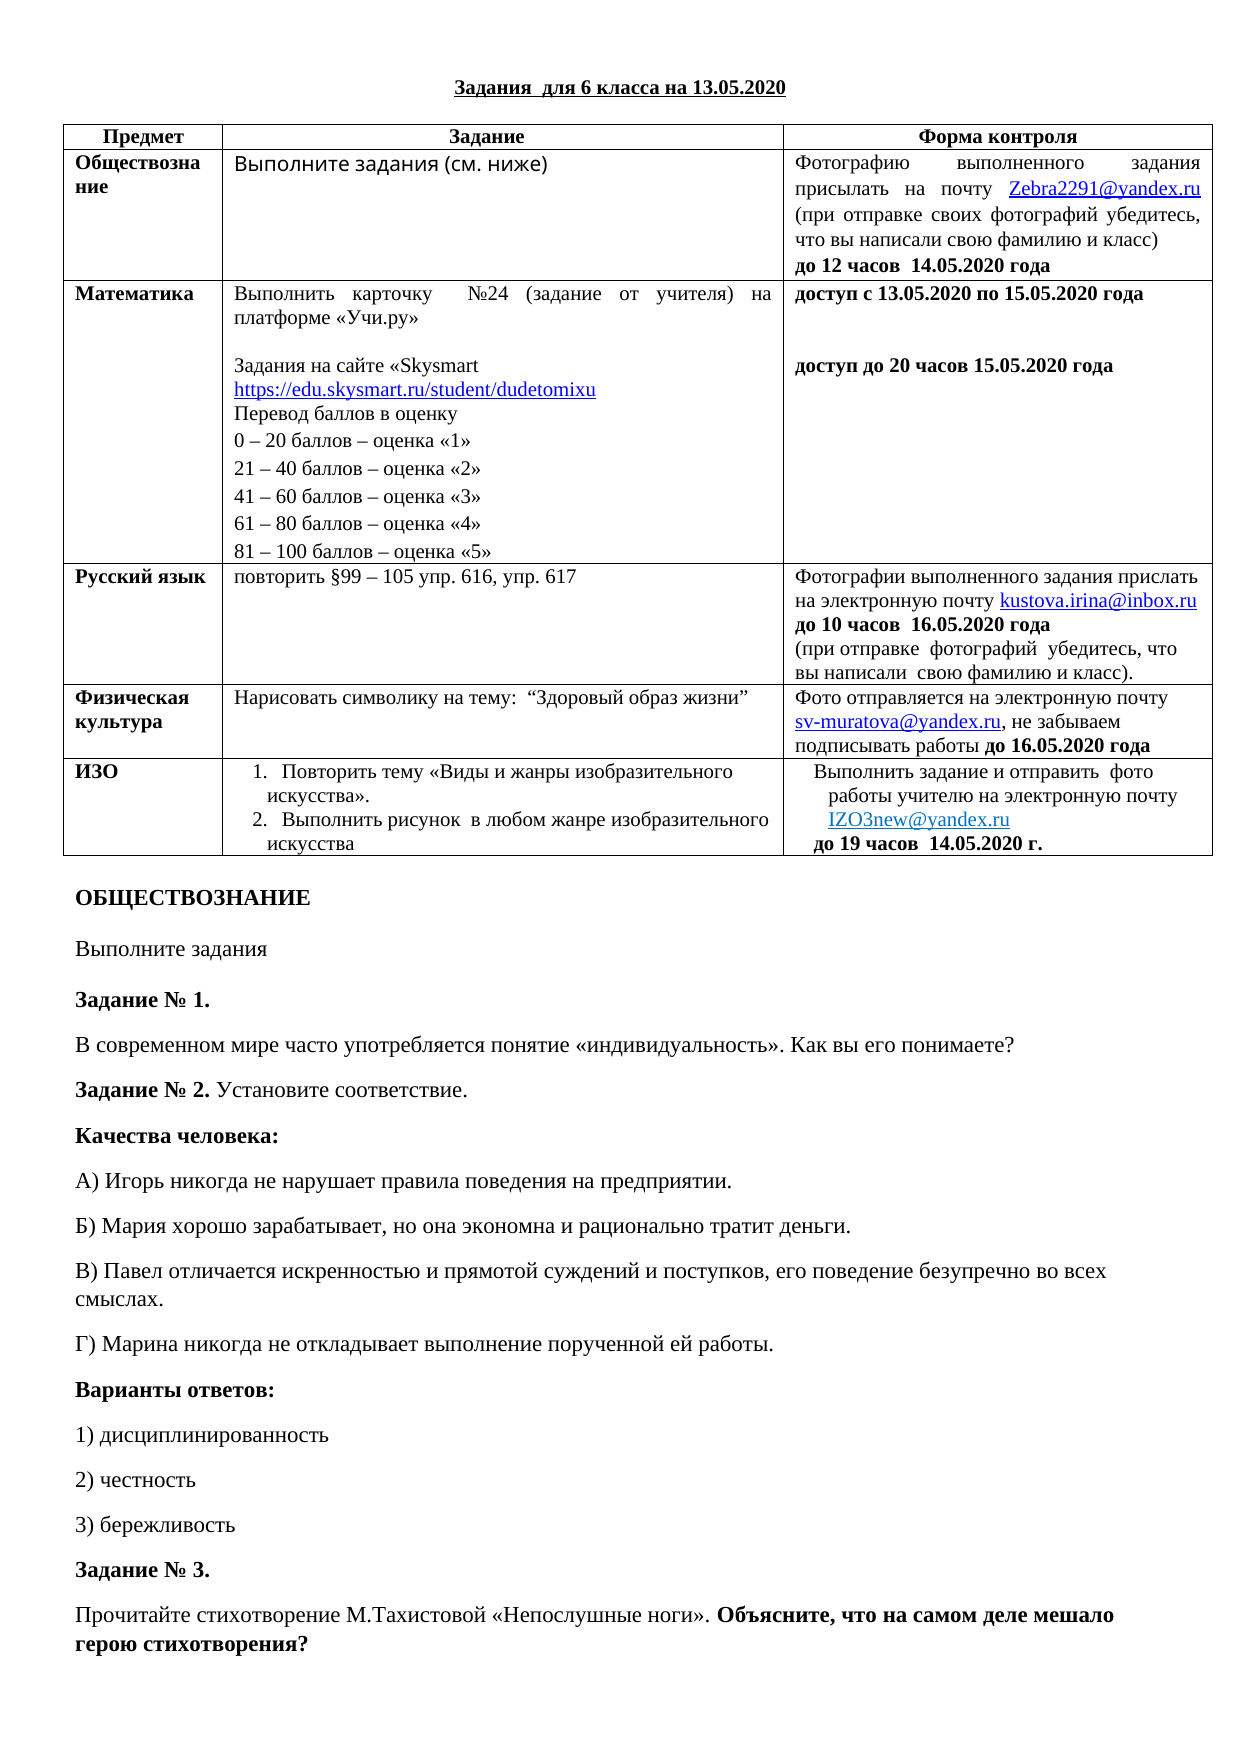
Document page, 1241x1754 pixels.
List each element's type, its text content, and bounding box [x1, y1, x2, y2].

text Б) Мария хорошо зарабатывает, но она экономна и рационально тратит деньги. [75, 1212, 1165, 1238]
text А) Игорь никогда не нарушает правила поведения на предприятии. [75, 1167, 1165, 1193]
text ОБЩЕСТВОЗНАНИЕ [75, 884, 1165, 911]
text Г) Марина никогда не откладывает выполнение порученной ей работы. [75, 1331, 1165, 1357]
text Задание № 2. Установите соответствие. [75, 1077, 1165, 1103]
text Задание № 1. [75, 986, 1165, 1013]
table_cell Выполнить карточку №24 (задание от учителя) на платформе «Учи.ру» Задания на сайте «Skysmart https://edu.skysmart.ru/student/dudetomixu Перевод баллов в оценку 0 – 20 баллов – оценка «1» 21 – 40 баллов – оценка «2» 41 – 60 баллов – оценка «3» 61 – 80 баллов – оценка «4» 81 – 100 баллов – оценка «5» [223, 281, 783, 563]
table_cell Выполните задания (см. ниже) [223, 150, 783, 279]
table_cell Математика [64, 281, 222, 563]
text Варианты ответов: [75, 1376, 1165, 1402]
table_cell Фотографии выполненного задания прислать на электронную почту kustova.irina@inbox.ru до 10 часов 16.05.2020 года (при отправке фотографий убедитесь, что вы написали свою фамилию и класс). [784, 564, 1212, 684]
table_cell Русский язык [64, 564, 222, 684]
table_cell Фото отправляется на электронную почту sv-muratova@yandex.ru, не забываем подписывать работы до 16.05.2020 года [784, 685, 1212, 757]
text 2) честность [75, 1466, 1165, 1492]
table_header Предмет [64, 125, 222, 148]
table_cell Фотографию выполненного задания присылать на почту Zebra2291@yandex.ru (при отправке своих фотографий убедитесь, что вы написали свою фамилию и класс) до 12 часов 14.05.2020 года [784, 150, 1212, 279]
table_cell ИЗО [64, 759, 222, 855]
text Выполните задания [75, 935, 1165, 962]
table_header Задание [223, 125, 783, 148]
text Качества человека: [75, 1122, 1165, 1148]
table_header Форма контроля [784, 125, 1212, 148]
table_cell Нарисовать символику на тему: “Здоровый образ жизни” [223, 685, 783, 757]
text Задание № 3. [75, 1556, 1165, 1582]
text Задания для 6 класса на 13.05.2020 [75, 75, 1165, 99]
table_cell Повторить тему «Виды и жанры изобразительного искусства». Выполнить рисунок в любом жанре изобразительного искусства [223, 759, 783, 855]
table_cell Выполнить задание и отправить фото работы учителю на электронную почту IZO3new@yandex.ru до 19 часов 14.05.2020 г. [784, 759, 1212, 855]
table_cell Физическая культура [64, 685, 222, 757]
text В) Павел отличается искренностью и прямотой суждений и поступков, его поведение безупречно во всех смыслах. [75, 1257, 1165, 1312]
table_cell доступ с 13.05.2020 по 15.05.2020 года доступ до 20 часов 15.05.2020 года [784, 281, 1212, 563]
text Прочитайте стихотворение М.Тахистовой «Непослушные ноги». Объясните, что на самом деле мешало герою стихотворения? [75, 1601, 1165, 1656]
table_cell Обществознание [64, 150, 222, 279]
text 3) бережливость [75, 1511, 1165, 1537]
text В современном мире часто употребляется понятие «индивидуальность». Как вы его понимаете? [75, 1031, 1165, 1058]
table_cell повторить §99 – 105 упр. 616, упр. 617 [223, 564, 783, 684]
text 1) дисциплинированность [75, 1421, 1165, 1447]
